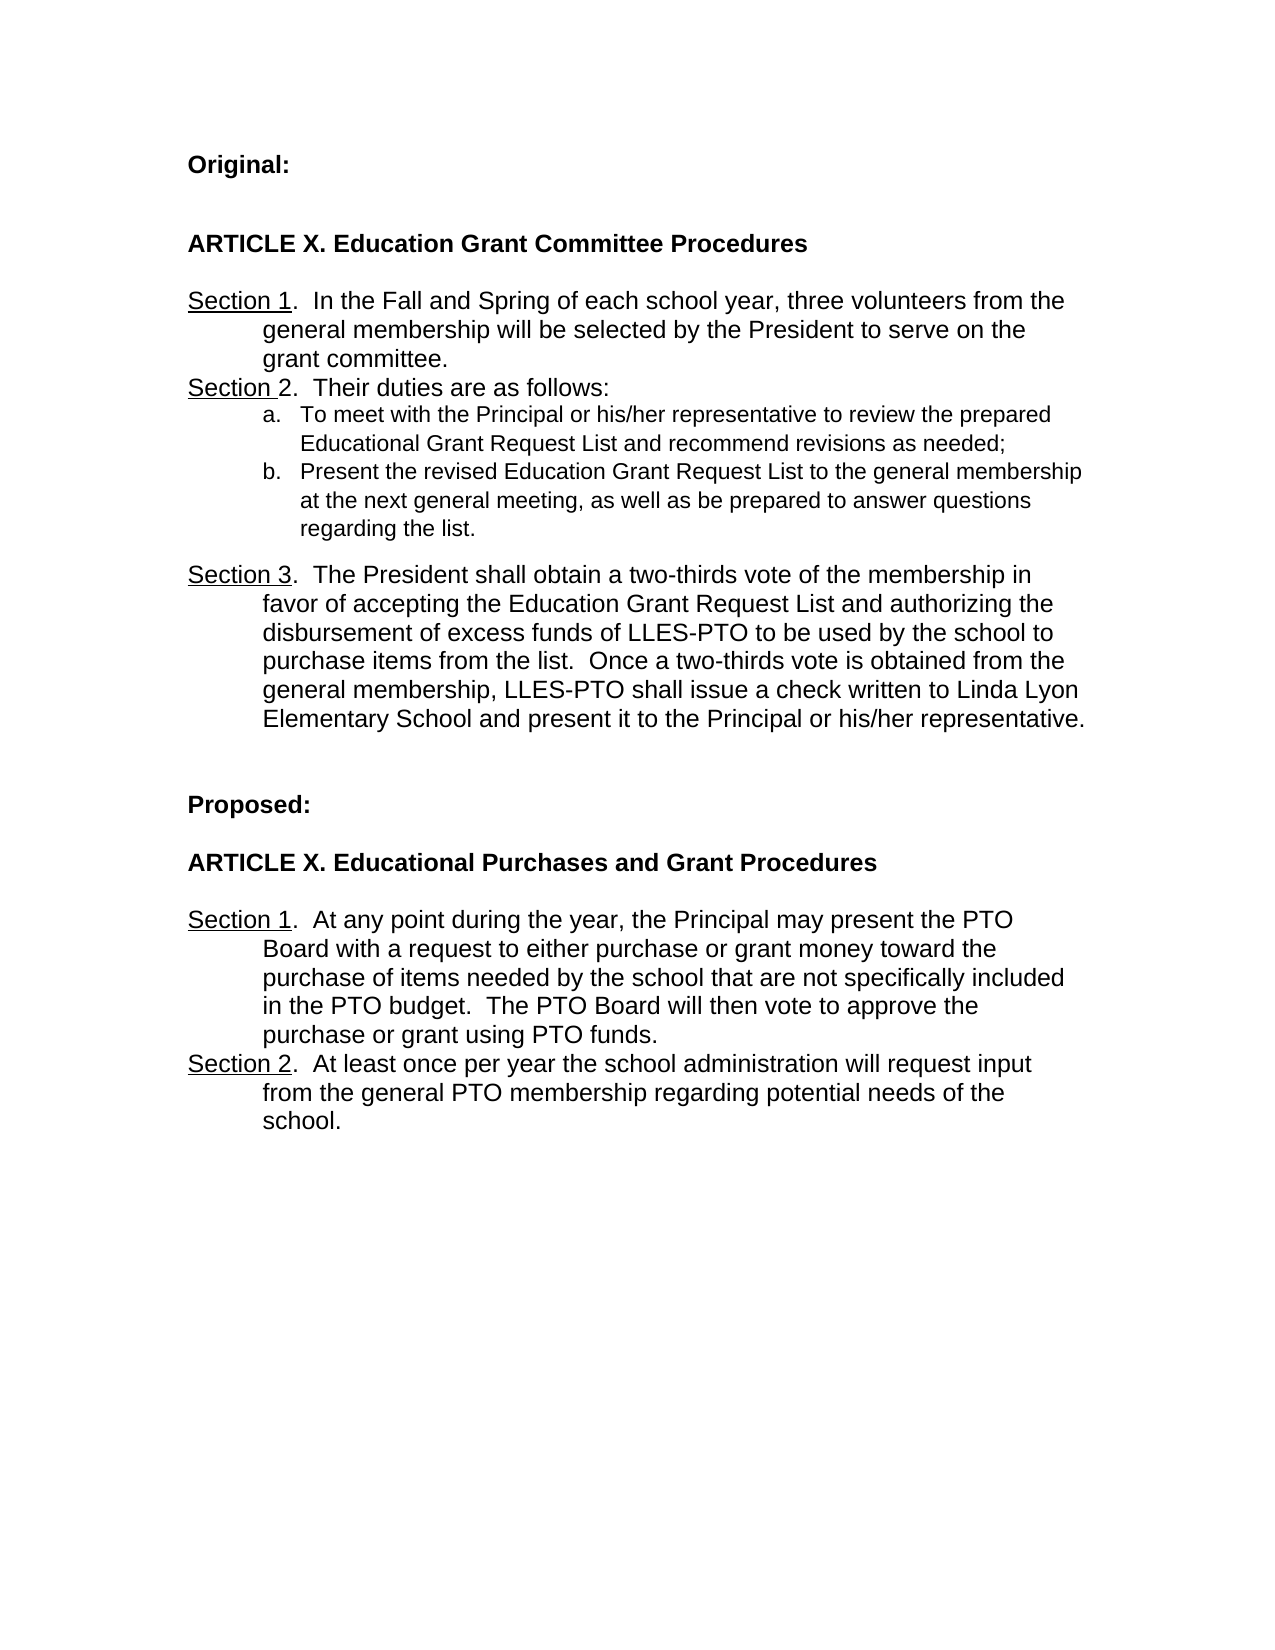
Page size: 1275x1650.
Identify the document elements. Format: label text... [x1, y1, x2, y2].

text ARTICLE X. Educational Purchases and Grant Procedures [187, 848, 1087, 876]
list Present the revised Education Grant Request List to the general membership at the next general meeting, as well as be prepared to answer questions regarding the list. [262, 458, 1087, 541]
text Section 2. At least once per year the school administration will request input from the general PTO membership regarding potential needs of the school. [187, 1049, 1087, 1135]
text Section 3. The President shall obtain a two-thirds vote of the membership in favor of accepting the Education Grant Request List and authorizing the disbursement of excess funds of LLES-PTO to be used by the school to purchase items from the list. Once a two-thirds vote is obtained from the general membership, LLES-PTO shall issue a check written to Linda Lyon Elementary School and present it to the Principal or his/her representative. [187, 560, 1087, 733]
list To meet with the Principal or his/her representative to review the prepared Educational Grant Request List and recommend revisions as needed; [262, 401, 1087, 456]
list Original: [187, 150, 1087, 179]
text Proposed: [187, 790, 1087, 819]
text Section 2. Their duties are as follows: [187, 372, 1087, 401]
text ARTICLE X. Education Grant Committee Procedures [187, 229, 1087, 257]
text Section 1. In the Fall and Spring of each school year, three volunteers from the general membership will be selected by the President to serve on the grant committee. [187, 286, 1087, 372]
text Section 1. At any point during the year, the Principal may present the PTO Board with a request to either purchase or grant money toward the purchase of items needed by the school that are not specifically included in the PTO budget. The PTO Board will then vote to approve the purchase or grant using PTO funds. [187, 905, 1087, 1049]
